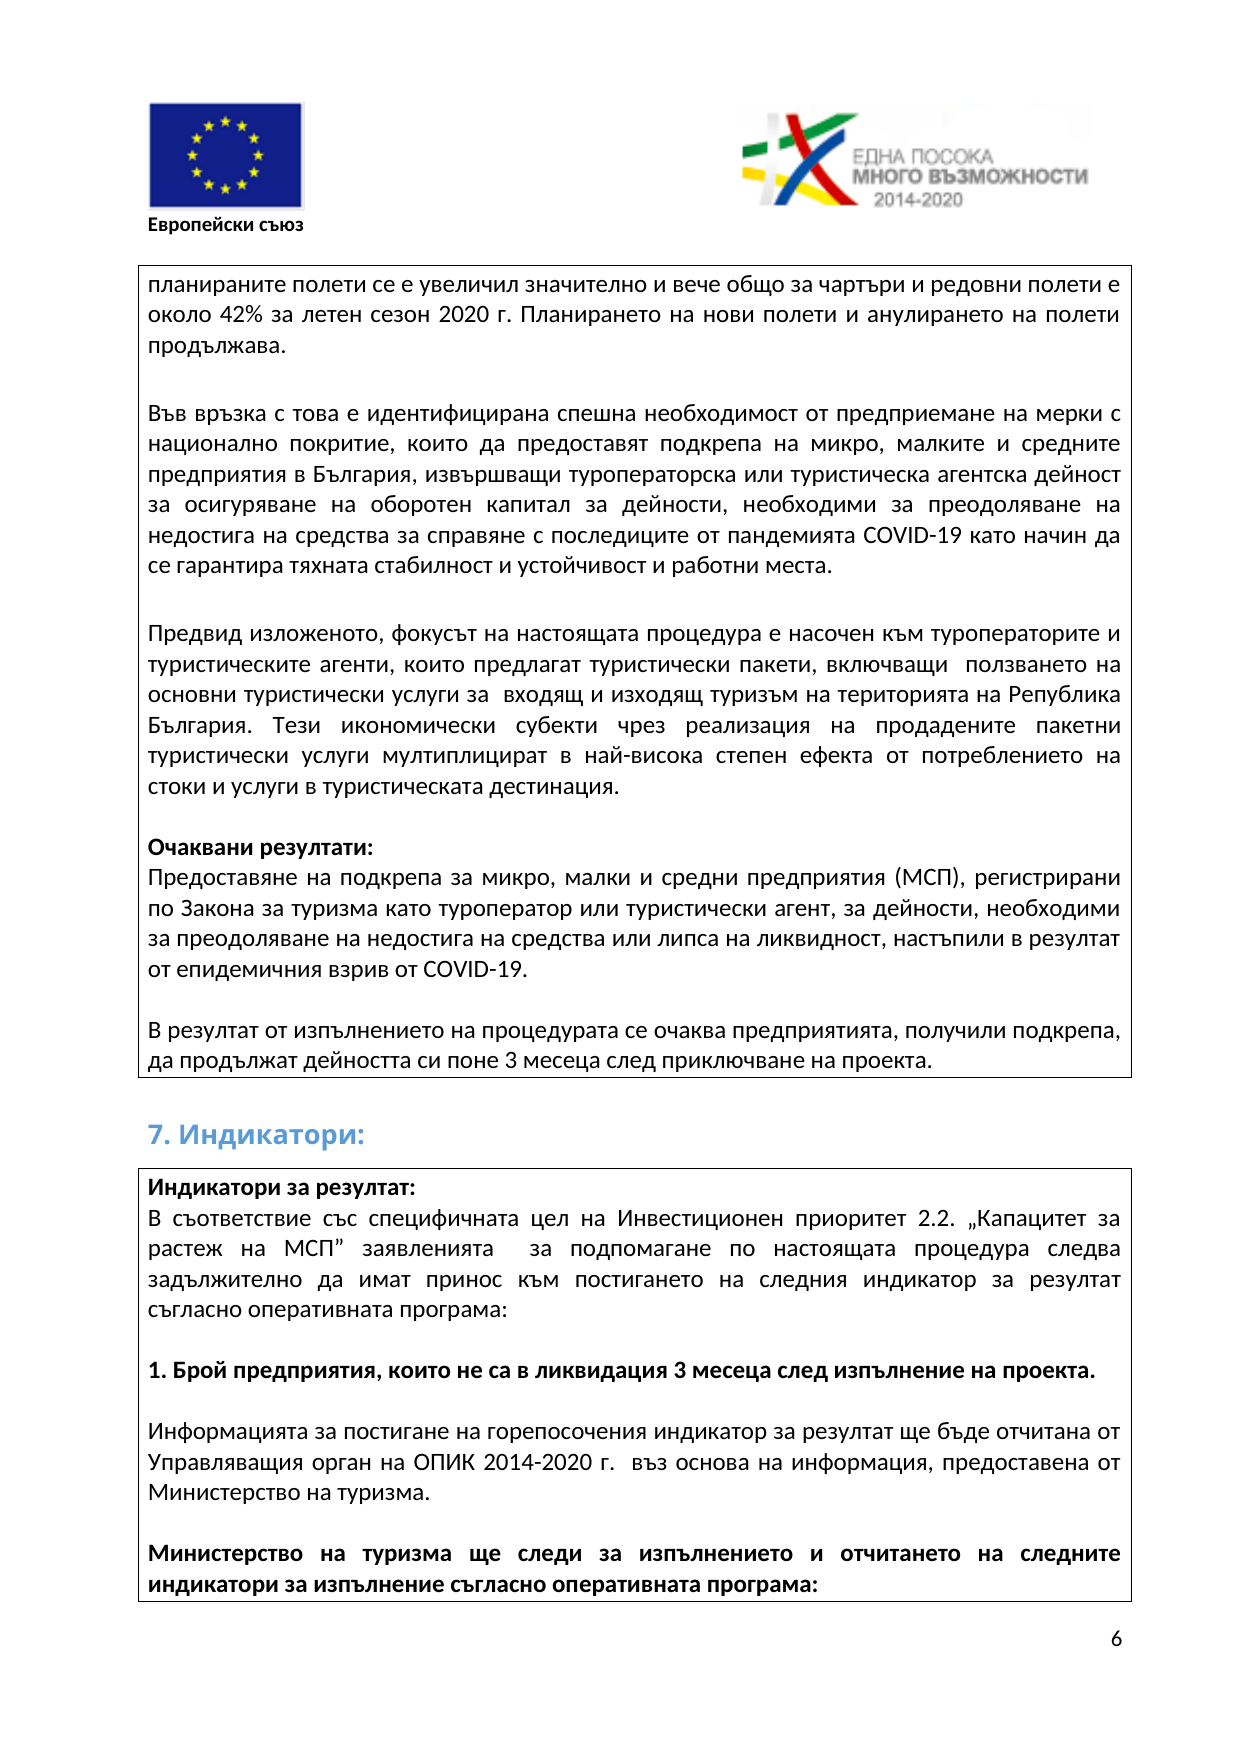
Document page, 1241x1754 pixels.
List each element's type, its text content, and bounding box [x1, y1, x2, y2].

list Предвид изложеното, фокусът на настоящата процедура е насочен към туроператорите и туристическите агенти, които предлагат туристически пакети, включващи ползването на основни туристически услуги за входящ и изходящ туризъм на територията на Република България. Тези икономически субекти чрез реализация на продадените пакетни туристически услуги мултиплицират в най-висока степен ефекта от потреблението на стоки и услуги в туристическата дестинация. [139, 614, 1131, 801]
text В съответствие със специфичната цел на Инвестиционен приоритет 2.2. „Капацитет за растеж на МСП” заявленията за подпомагане по настоящата процедура следва задължително да имат принос към постигането на следния индикатор за резултат съгласно оперативната програма: [148, 1202, 1122, 1324]
list Предоставяне на подкрепа за микро, малки и средни предприятия (МСП), регистрирани по Закона за туризма като туроператор или туристически агент, за дейности, необходими за преодоляване на недостига на средства или липса на ликвидност, настъпили в резултат от епидемичния взрив от COVID-19. [148, 862, 1122, 984]
list В резултат от изпълнението на процедурата се очаква предприятията, получили подкрепа, да продължат дейността си поне 3 месеца след приключване на проекта. [139, 1011, 1131, 1077]
picture [147, 101, 306, 212]
list Очаквани резултати: [148, 831, 1122, 862]
text Министерство на туризма ще следи за изпълнението и отчитането на следните индикатори за изпълнение съгласно оперативната програма: [139, 1534, 1131, 1601]
text Индикатори за резултат: [139, 1169, 1131, 1202]
subtitle 7. Индикатори: [148, 1116, 1122, 1153]
picture [739, 103, 1093, 212]
text 1. Брой предприятия, които не са в ликвидация 3 месеца след изпълнение на проекта. [148, 1354, 1122, 1385]
text Информацията за постигане на горепосочения индикатор за резултат ще бъде отчитана от Управляващия орган на ОПИК 2014-2020 г. въз основа на информация, предоставена от Министерство на туризма. [148, 1415, 1122, 1507]
text Във връзка с това е идентифицирана спешна необходимост от предприемане на мерки с национално покритие, които да предоставят подкрепа на микро, малките и средните предприятия в България, извършващи туроператорска или туристическа агентска дейност за осигуряване на оборотен капитал за дейности, необходими за преодоляване на недостига на средства за справяне с последиците от пандемията COVID-19 като начин да се гарантира тяхната стабилност и устойчивост и работни места. [139, 394, 1131, 580]
